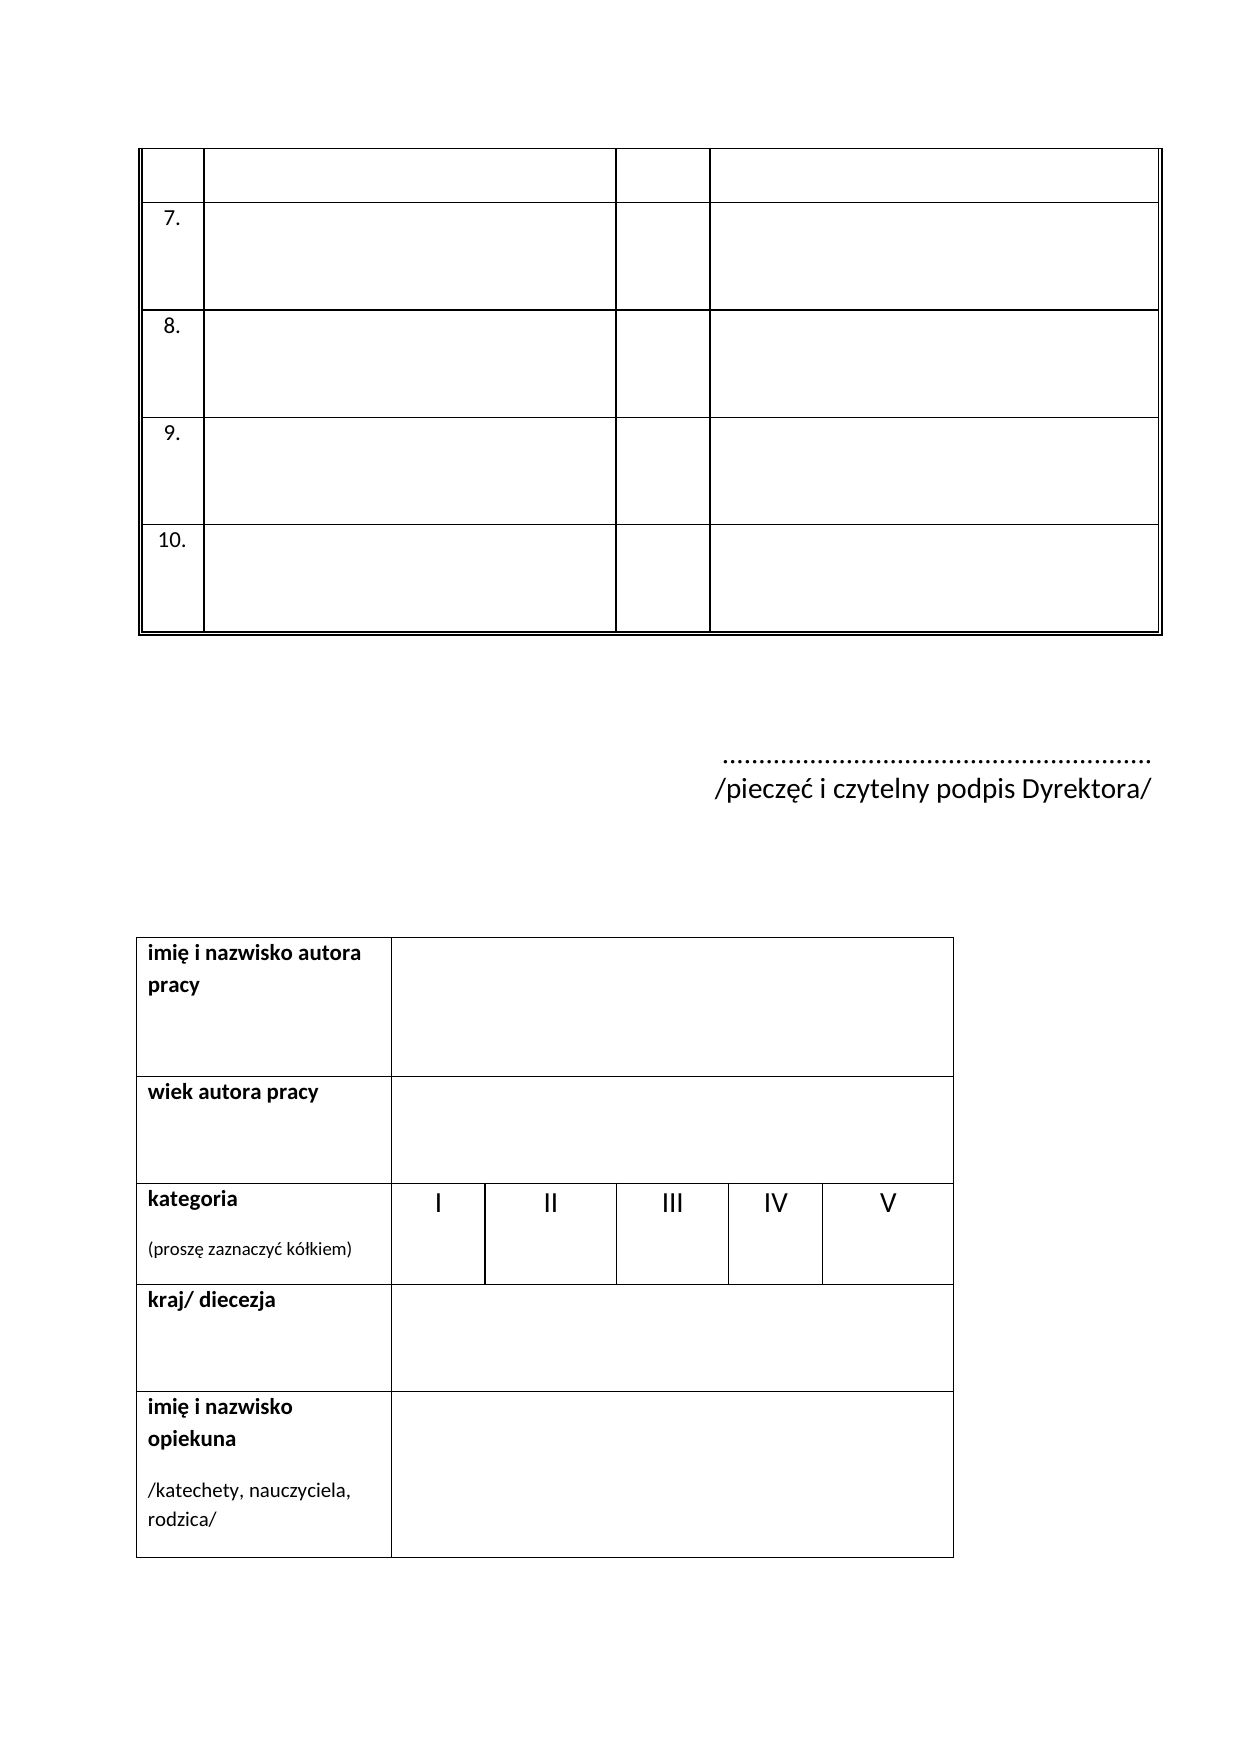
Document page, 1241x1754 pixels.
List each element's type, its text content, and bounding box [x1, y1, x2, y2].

table_cell wiek autora pracy [137, 1077, 391, 1183]
table_cell [392, 1077, 953, 1183]
table_cell 6. [143, 149, 203, 202]
table_cell [205, 149, 615, 202]
table_cell [205, 418, 615, 524]
table_cell [617, 525, 709, 631]
table_cell imię i nazwisko opiekuna /katechety, nauczyciela, rodzica/ [137, 1392, 391, 1557]
table_cell [617, 418, 709, 524]
table_cell [711, 203, 1158, 309]
table_cell [392, 1285, 953, 1391]
table_cell [205, 311, 615, 416]
table_cell 8. [143, 311, 203, 416]
table_cell 10. [143, 525, 203, 631]
table_cell [711, 418, 1158, 524]
table_cell IV [729, 1184, 822, 1284]
table_cell [711, 149, 1158, 202]
table_cell II [486, 1184, 616, 1284]
table_cell V [823, 1184, 953, 1284]
table_cell [392, 1392, 953, 1557]
table_cell kraj/ diecezja [137, 1285, 391, 1391]
text /pieczęć i czytelny podpis Dyrektora/ [148, 770, 1152, 806]
table_cell [711, 525, 1158, 631]
table_cell [617, 149, 709, 202]
table_cell [617, 203, 709, 309]
table_cell [617, 311, 709, 416]
table_cell 9. [143, 418, 203, 524]
table_cell [205, 203, 615, 309]
text ........................................................... [148, 736, 1152, 770]
table_cell kategoria (proszę zaznaczyć kółkiem) [137, 1184, 391, 1284]
table_cell III [617, 1184, 728, 1284]
table_header imię i nazwisko autora pracy [137, 938, 391, 1076]
table_cell 7. [143, 203, 203, 309]
table_cell [711, 311, 1158, 416]
table_header [392, 938, 953, 1076]
table_cell I [392, 1184, 484, 1284]
table_cell [205, 525, 615, 631]
